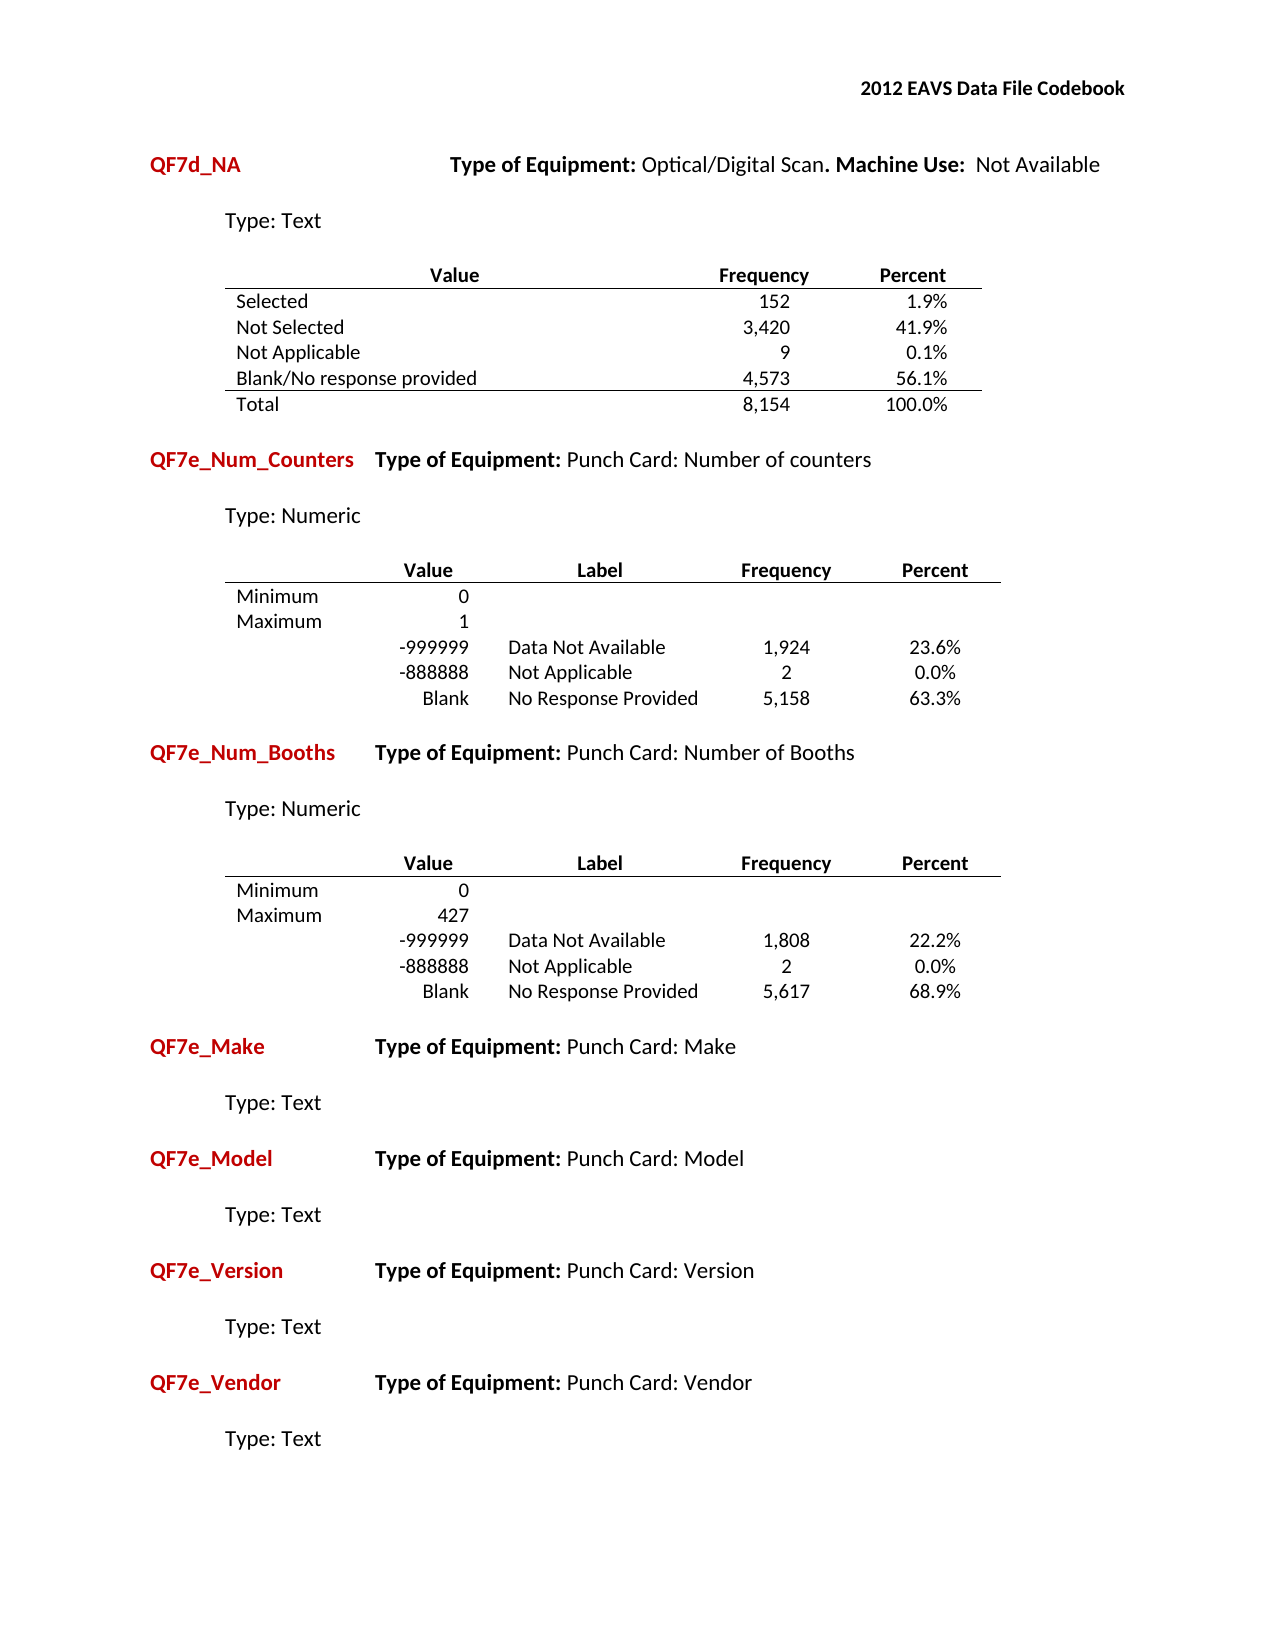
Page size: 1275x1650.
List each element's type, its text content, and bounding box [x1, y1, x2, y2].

text Type: Text [225, 1424, 1125, 1452]
text QF7e_Num_Booths Type of Equipment: Punch Card: Number of Booths [150, 738, 1125, 766]
text Type: Text [225, 1088, 1125, 1116]
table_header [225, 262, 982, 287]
text QF7e_Num_Counters Type of Equipment: Punch Card: Number of counters [150, 445, 1125, 473]
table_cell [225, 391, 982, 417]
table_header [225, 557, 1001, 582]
text QF7e_Make Type of Equipment: Punch Card: Make [150, 1032, 1125, 1060]
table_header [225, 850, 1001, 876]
text Type: Numeric [150, 473, 1125, 529]
text QF7e_Vendor Type of Equipment: Punch Card: Vendor [150, 1368, 1125, 1396]
text Type: Numeric [225, 794, 1125, 822]
text Type: Text [225, 1200, 1125, 1228]
text QF7e_Model Type of Equipment: Punch Card: Model [150, 1144, 1125, 1172]
text QF7d_NA Type of Equipment: Optical/Digital Scan. Machine Use: Not Available [150, 150, 1125, 178]
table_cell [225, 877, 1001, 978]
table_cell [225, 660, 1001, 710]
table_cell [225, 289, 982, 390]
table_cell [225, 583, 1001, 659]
text Type: Text [225, 206, 1125, 234]
text QF7e_Version Type of Equipment: Punch Card: Version [150, 1256, 1125, 1284]
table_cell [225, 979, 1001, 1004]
text Type: Text [225, 1312, 1125, 1340]
